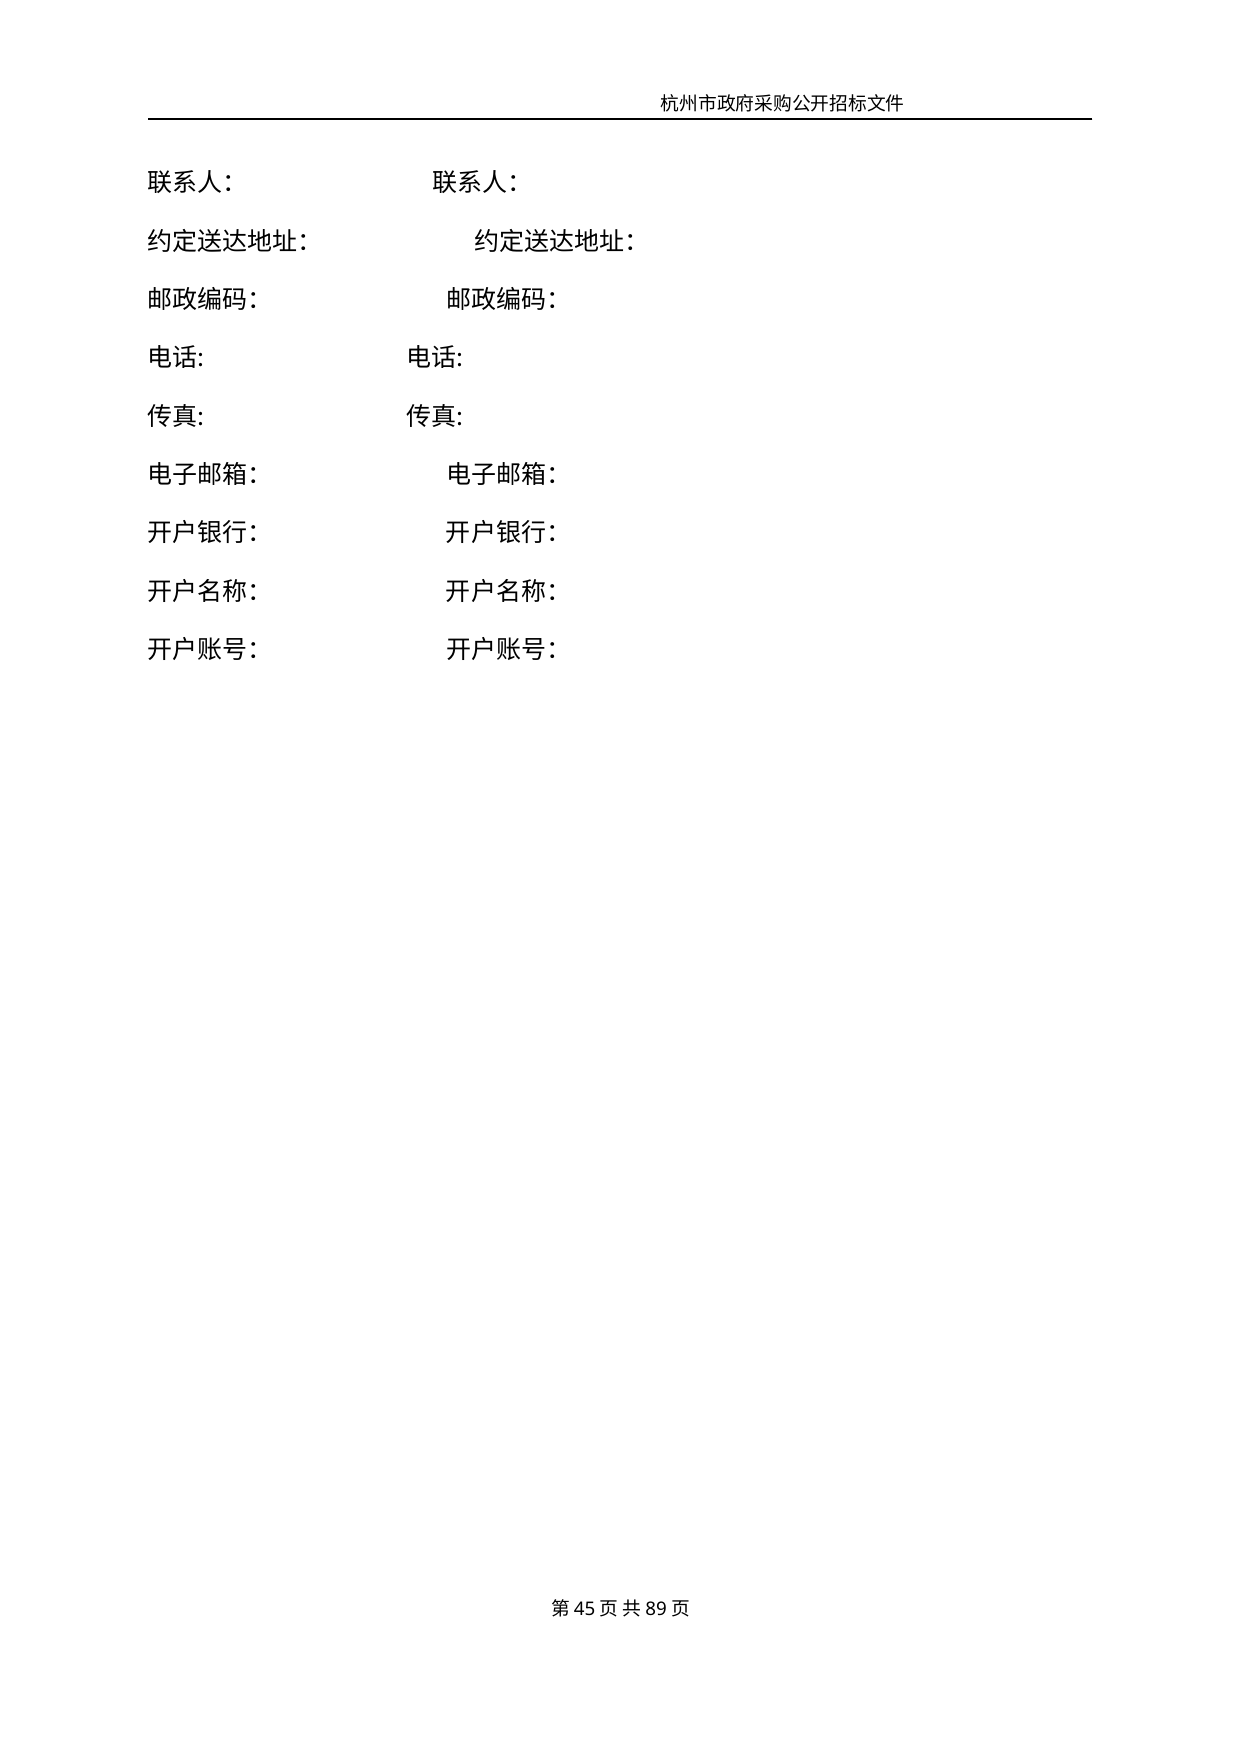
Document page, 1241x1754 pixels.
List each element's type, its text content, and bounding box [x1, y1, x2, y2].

text 开户银行： 开户银行： [148, 495, 1092, 553]
text 开户名称： 开户名称： [148, 553, 1092, 612]
text 电子邮箱： 电子邮箱： [148, 437, 1092, 495]
text 联系人： 联系人： [148, 145, 1092, 203]
text 电话: 电话: [148, 320, 1092, 378]
text 邮政编码： 邮政编码： [148, 262, 1092, 320]
text 开户账号： 开户账号： [148, 612, 1092, 670]
text 约定送达地址： 约定送达地址： [148, 203, 1092, 262]
text 传真: 传真: [148, 378, 1092, 437]
